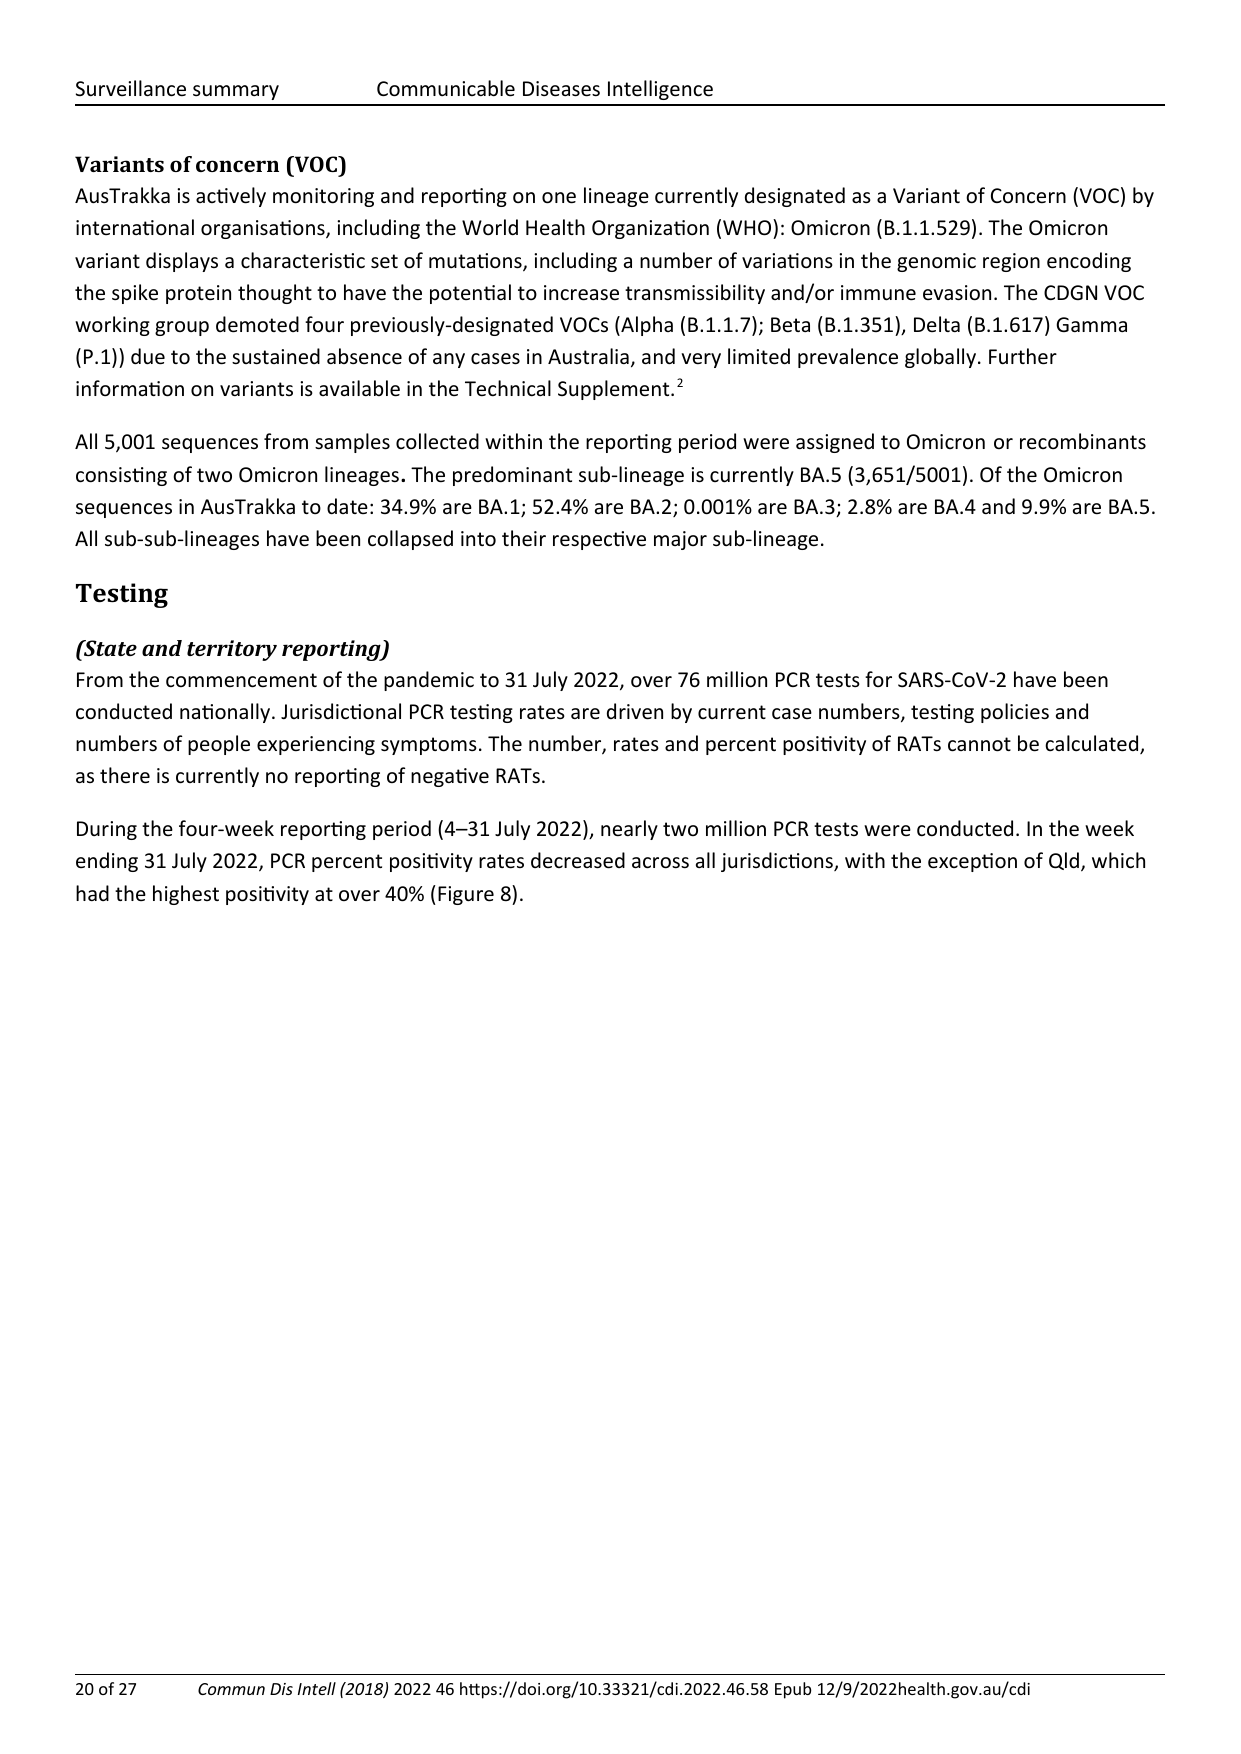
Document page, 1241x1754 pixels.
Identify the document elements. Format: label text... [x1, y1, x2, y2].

subtitle Variants of concern (VOC) [75, 151, 1165, 178]
text AusTrakka is actively monitoring and reporting on one lineage currently designated as a Variant of Concern (VOC) by international organisations, including the World Health Organization (WHO): Omicron (B.1.1.529). The Omicron variant displays a characteristic set of mutations, including a number of variations in the genomic region encoding the spike protein thought to have the potential to increase transmissibility and/or immune evasion. The CDGN VOC working group demoted four previously-designated VOCs (Alpha (B.1.1.7); Beta (B.1.351), Delta (B.1.617) Gamma (P.1)) due to the sustained absence of any cases in Australia, and very limited prevalence globally. Further information on variants is available in the Technical Supplement.2 [75, 181, 1165, 402]
subtitle (State and territory reporting) [75, 634, 1165, 661]
text From the commencement of the pandemic to 31 July 2022, over 76 million PCR tests for SARS-CoV-2 have been conducted nationally. Jurisdictional PCR testing rates are driven by current case numbers, testing policies and numbers of people experiencing symptoms. The number, rates and percent positivity of RATs cannot be calculated, as there is currently no reporting of negative RATs. [75, 665, 1165, 789]
subtitle Testing [75, 577, 1165, 609]
text During the four-week reporting period (4–31 July 2022), nearly two million PCR tests were conducted. In the week ending 31 July 2022, PCR percent positivity rates decreased across all jurisdictions, with the exception of Qld, which had the highest positivity at over 40% (Figure 8). [75, 814, 1165, 907]
text All 5,001 sequences from samples collected within the reporting period were assigned to Omicron or recombinants consisting of two Omicron lineages. The predominant sub-lineage is currently BA.5 (3,651/5001). Of the Omicron sequences in AusTrakka to date: 34.9% are BA.1; 52.4% are BA.2; 0.001% are BA.3; 2.8% are BA.4 and 9.9% are BA.5. All sub-sub-lineages have been collapsed into their respective major sub-lineage. [75, 427, 1165, 552]
